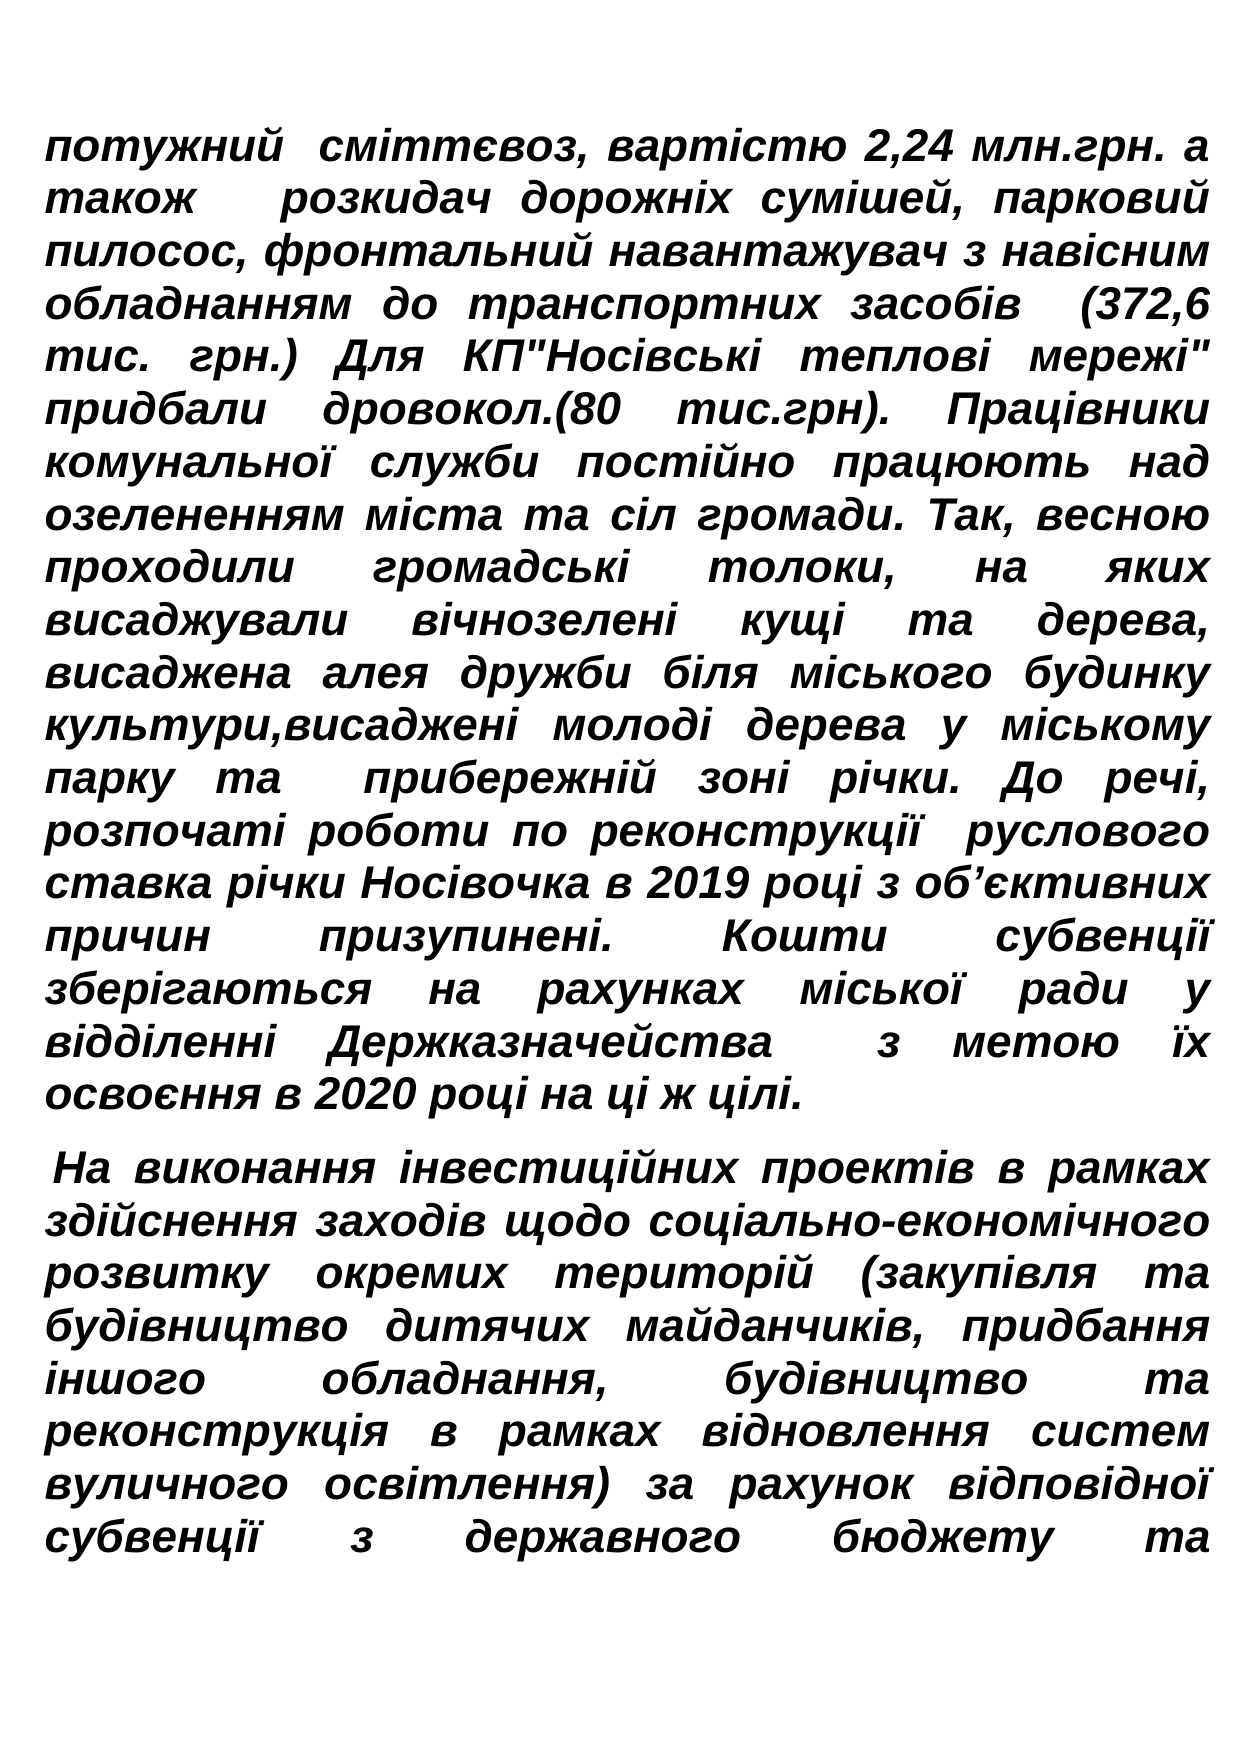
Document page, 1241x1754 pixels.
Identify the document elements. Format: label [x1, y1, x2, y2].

text [29, 1140, 1211, 1562]
text [29, 118, 1211, 1119]
